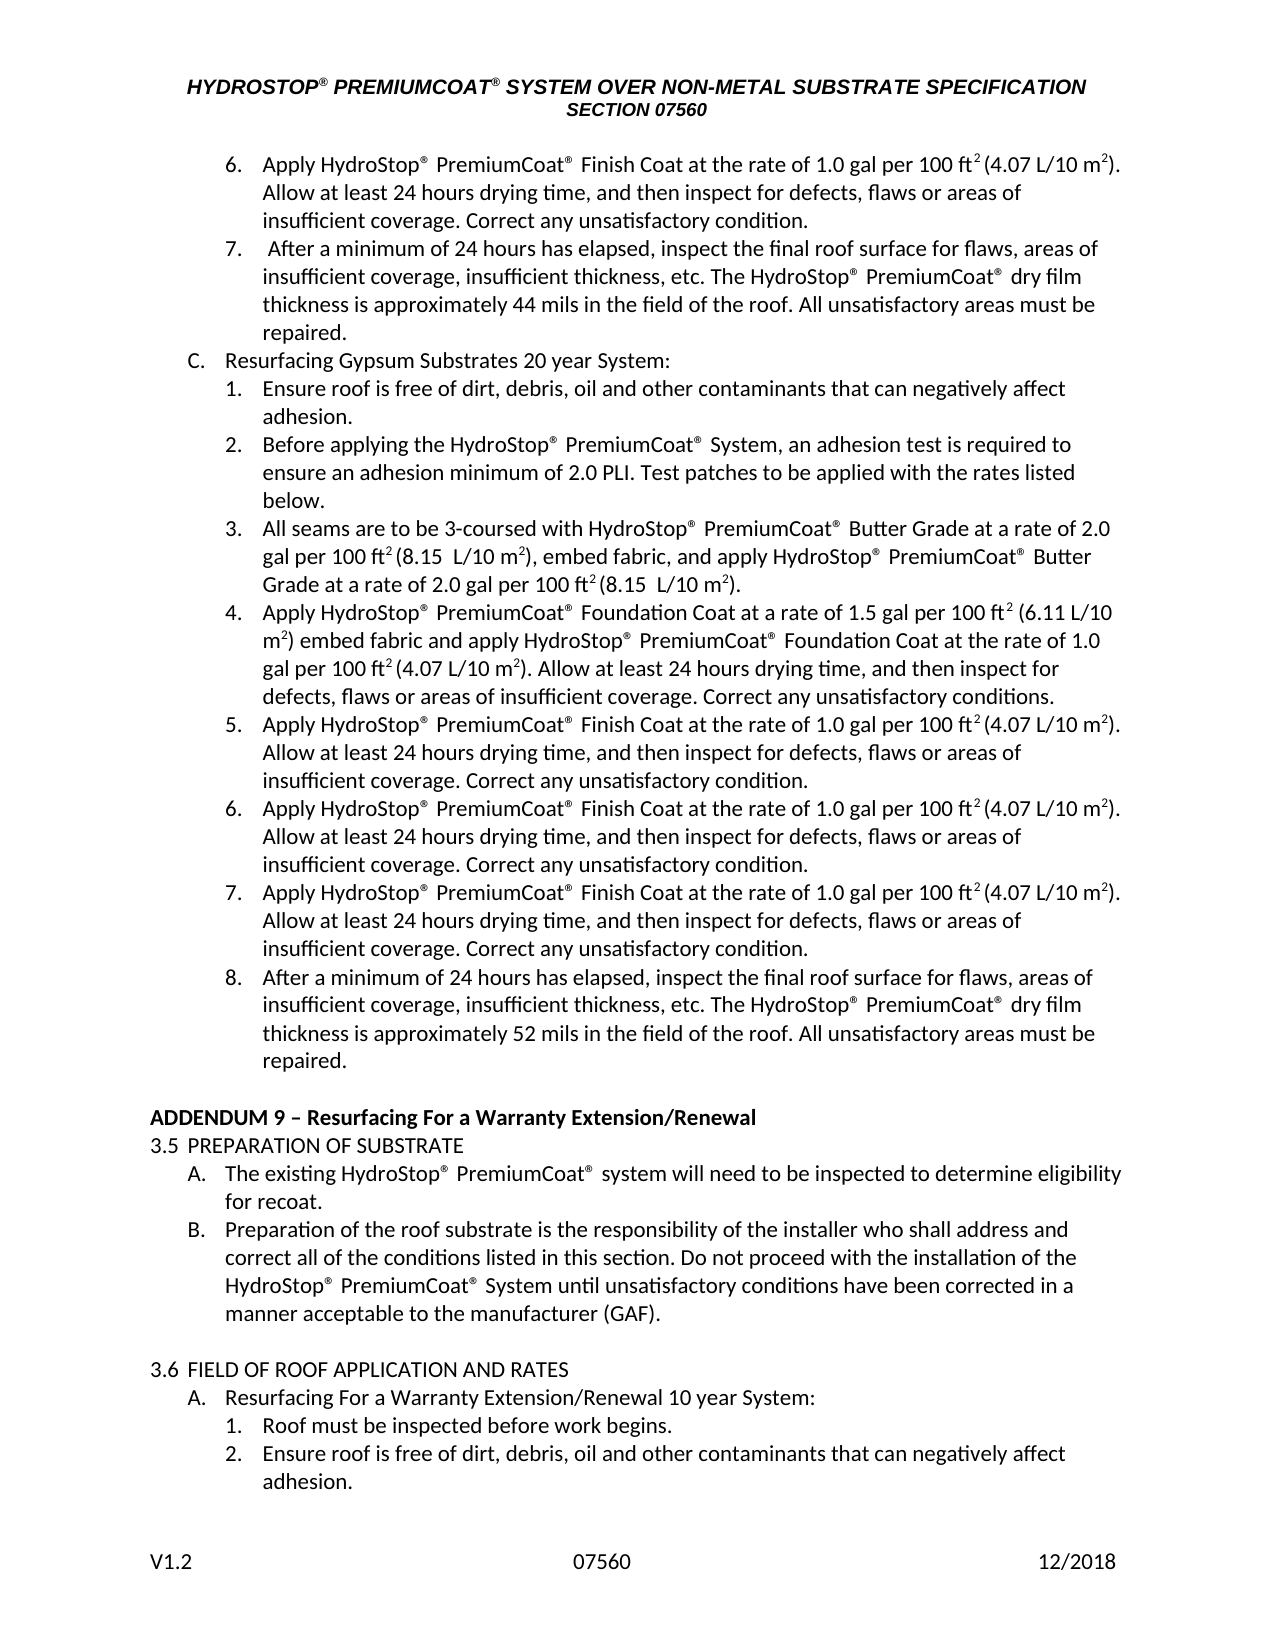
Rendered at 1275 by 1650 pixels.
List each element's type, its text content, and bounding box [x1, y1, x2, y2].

list Ensure roof is free of dirt, debris, oil and other contaminants that can negatively affect adhesion. [225, 374, 1125, 430]
list ADDENDUM 9 – Resurfacing For a Warranty Extension/Renewal [150, 1103, 1125, 1131]
list All seams are to be 3-coursed with HydroStop® PremiumCoat® Butter Grade at a rate of 2.0 gal per 100 ft2 (8.15 L/10 m2), embed fabric, and apply HydroStop® PremiumCoat® Butter Grade at a rate of 2.0 gal per 100 ft2 (8.15 L/10 m2). [225, 514, 1125, 598]
list FIELD OF ROOF APPLICATION AND RATES [150, 1355, 1125, 1383]
list Roof must be inspected before work begins. [225, 1411, 1125, 1439]
list After a minimum of 24 hours has elapsed, inspect the final roof surface for flaws, areas of insufficient coverage, insufficient thickness, etc. The HydroStop® PremiumCoat® dry film thickness is approximately 52 mils in the field of the roof. All unsatisfactory areas must be repaired. [225, 963, 1125, 1075]
list Ensure roof is free of dirt, debris, oil and other contaminants that can negatively affect adhesion. [225, 1439, 1125, 1495]
list PREPARATION OF SUBSTRATE [150, 1131, 1125, 1159]
list After a minimum of 24 hours has elapsed, inspect the final roof surface for flaws, areas of insufficient coverage, insufficient thickness, etc. The HydroStop® PremiumCoat® dry film thickness is approximately 44 mils in the field of the roof. All unsatisfactory areas must be repaired. [225, 234, 1125, 346]
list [225, 150, 1125, 234]
list Apply HydroStop® PremiumCoat® Foundation Coat at a rate of 1.5 gal per 100 ft2 (6.11 L/10 m2) embed fabric and apply HydroStop® PremiumCoat® Foundation Coat at the rate of 1.0 gal per 100 ft2 (4.07 L/10 m2). Allow at least 24 hours drying time, and then inspect for defects, flaws or areas of insufficient coverage. Correct any unsatisfactory conditions. [225, 598, 1125, 710]
list Resurfacing For a Warranty Extension/Renewal 10 year System: [187, 1383, 1125, 1411]
list The existing HydroStop® PremiumCoat® system will need to be inspected to determine eligibility for recoat. [187, 1159, 1125, 1215]
list Resurfacing Gypsum Substrates 20 year System: [187, 346, 1125, 374]
list Preparation of the roof substrate is the responsibility of the installer who shall address and correct all of the conditions listed in this section. Do not proceed with the installation of the HydroStop® PremiumCoat® System until unsatisfactory conditions have been corrected in a manner acceptable to the manufacturer (GAF). [187, 1215, 1125, 1327]
